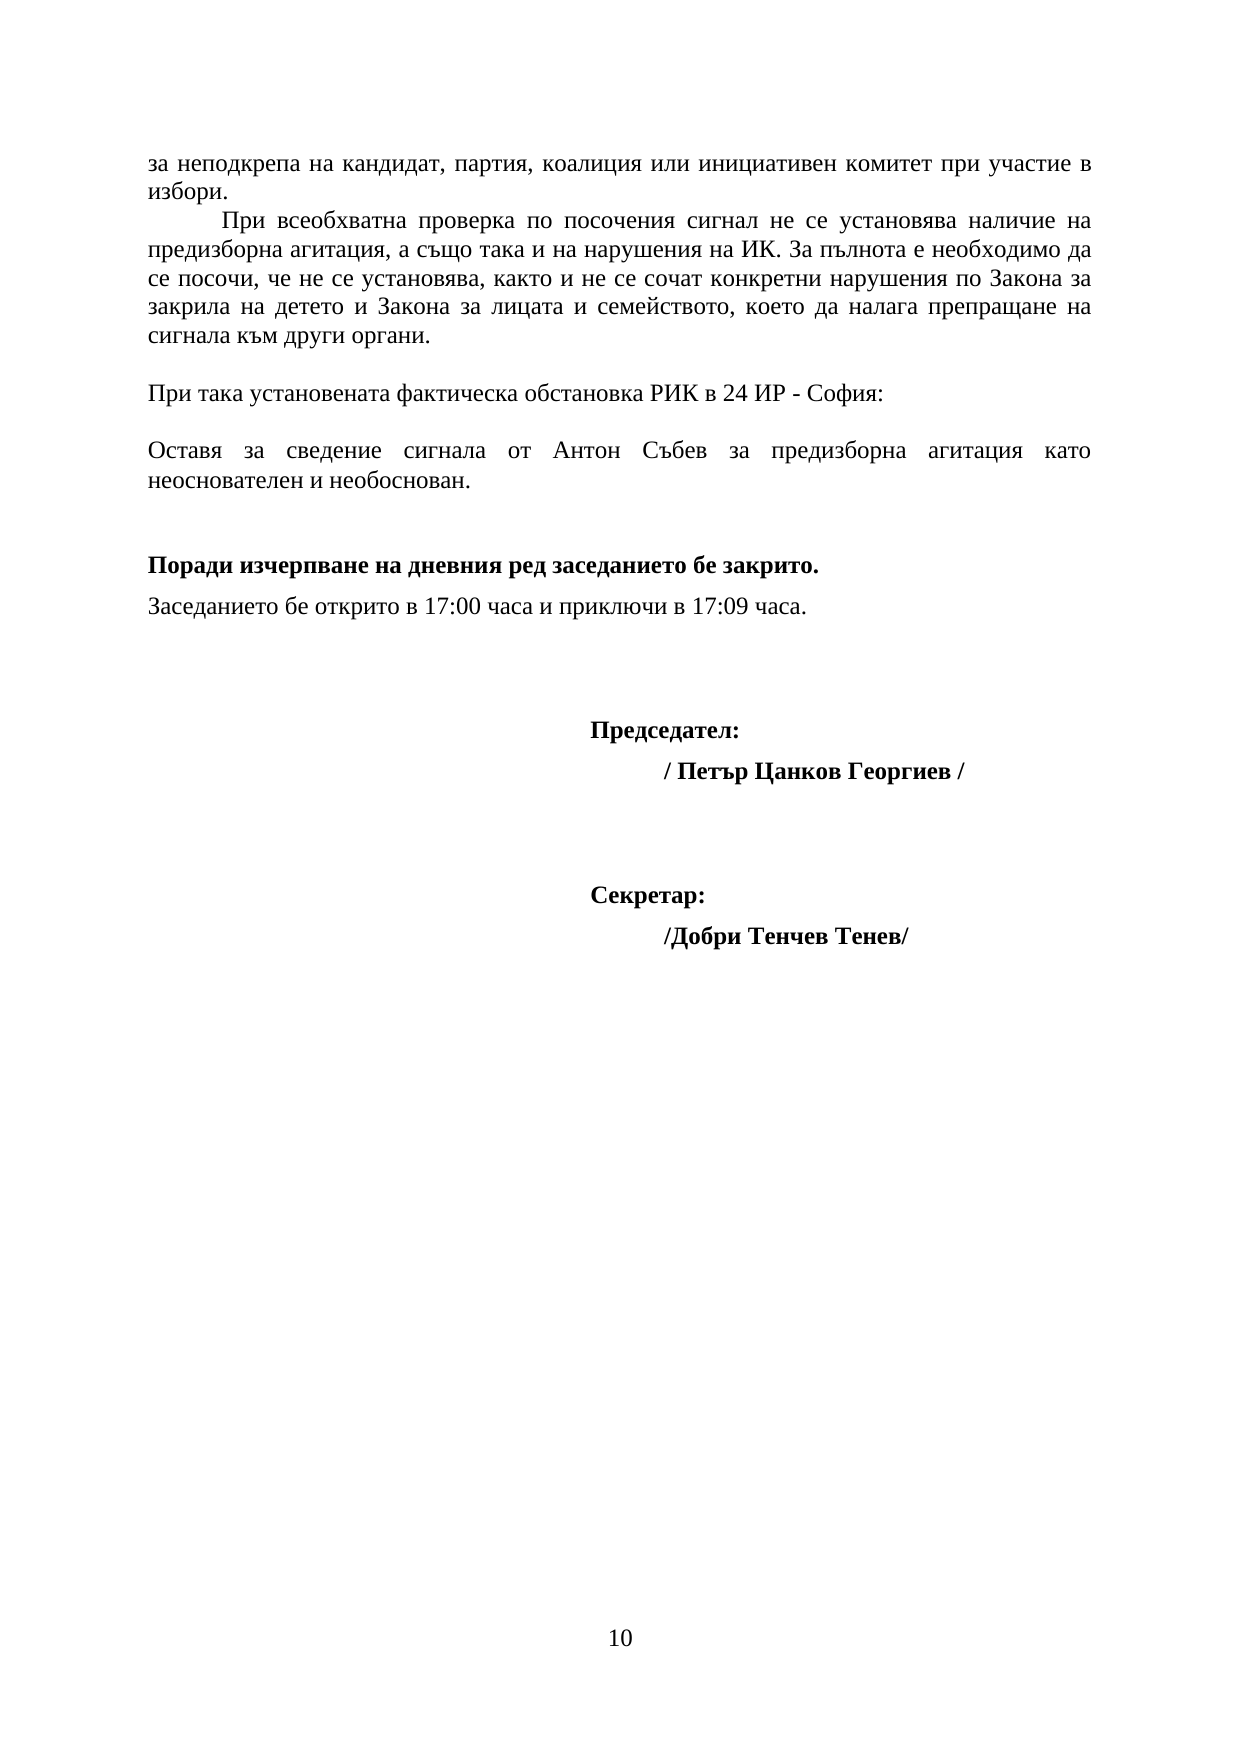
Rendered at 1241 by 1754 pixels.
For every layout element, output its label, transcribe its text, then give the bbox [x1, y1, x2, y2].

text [148, 148, 1093, 205]
text /Добри Тенчев Тенев/ [590, 921, 1093, 950]
text Оставя за сведение сигнала от Антон Събев за предизборна агитация като неоснователен и необоснован. [148, 435, 1093, 494]
text Председател: [516, 715, 1093, 743]
text Секретар: [516, 880, 1093, 908]
text / Петър Цанков Георгиев / [590, 756, 1093, 785]
text Заседанието бе открито в 17:00 часа и приключи в 17:09 часа. [148, 591, 1093, 620]
text При всеобхватна проверка по посочения сигнал не се установява наличие на предизборна агитация, а също така и на нарушения на ИК. За пълнота е необходимо да се посочи, че не се установява, както и не се сочат конкретни нарушения по Закона за закрила на детето и Закона за лицата и семейството, което да налага препращане на сигнала към други органи. [148, 205, 1093, 349]
text Поради изчерпване на дневния ред заседанието бе закрито. [148, 550, 1093, 578]
text При така установената фактическа обстановка РИК в 24 ИР - София: [148, 378, 1093, 406]
